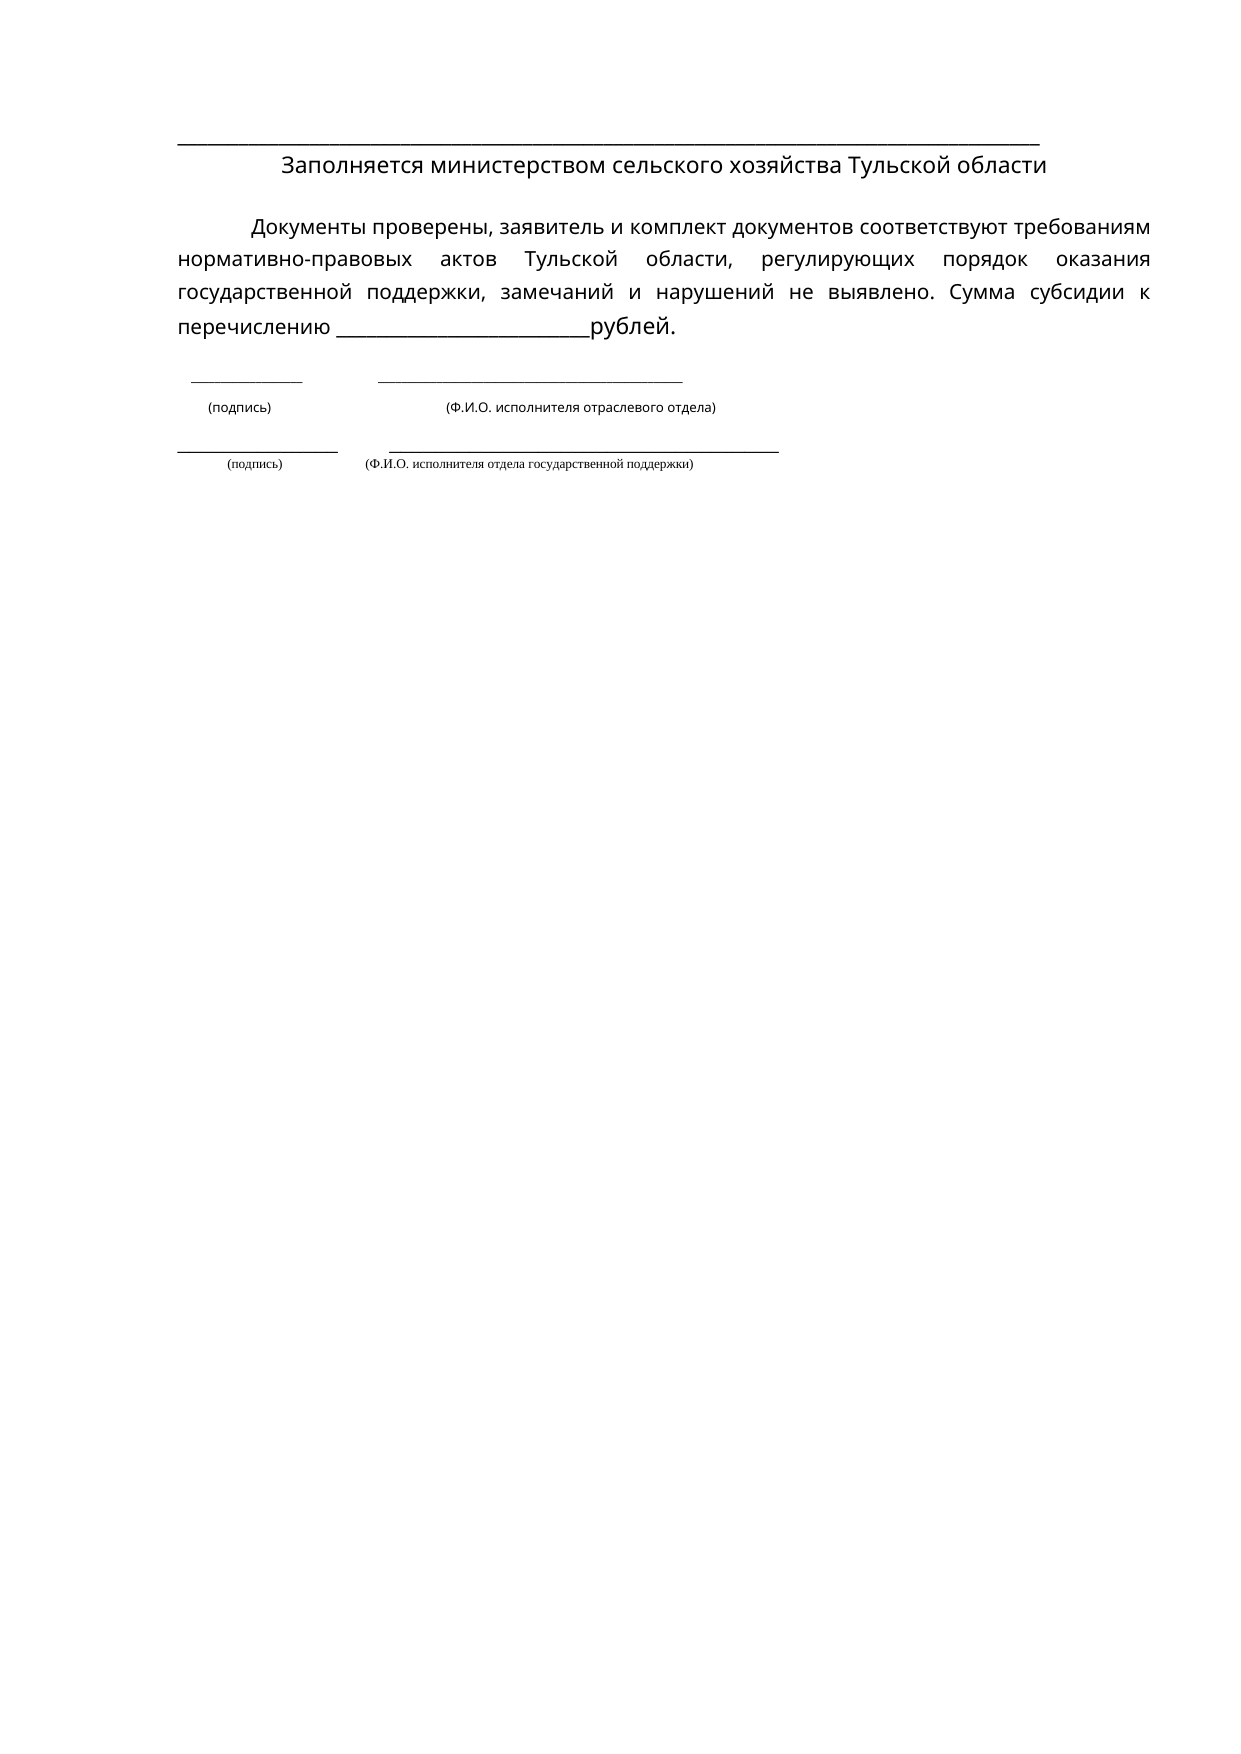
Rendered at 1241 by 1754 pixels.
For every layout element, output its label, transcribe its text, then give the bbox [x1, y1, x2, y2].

text (подпись) (Ф.И.О. исполнителя отдела государственной поддержки) [177, 456, 1152, 482]
text ___________________ ____________________________________________________ [177, 367, 1152, 398]
text Документы проверены, заявитель и комплект документов соответствуют требованиям нормативно-правовых актов Тульской области, регулирующих порядок оказания государственной поддержки, замечаний и нарушений не выявлено. Сумма субсидии к перечислению _________________________рублей. [177, 212, 1152, 341]
text (подпись) (Ф.И.О. исполнителя отраслевого отдела) [177, 398, 1152, 429]
text ______________ __________________________________ [177, 429, 1152, 456]
text _____________________________________________________________________________________ [177, 118, 1152, 149]
text Заполняется министерством сельского хозяйства Тульской области [177, 149, 1152, 181]
